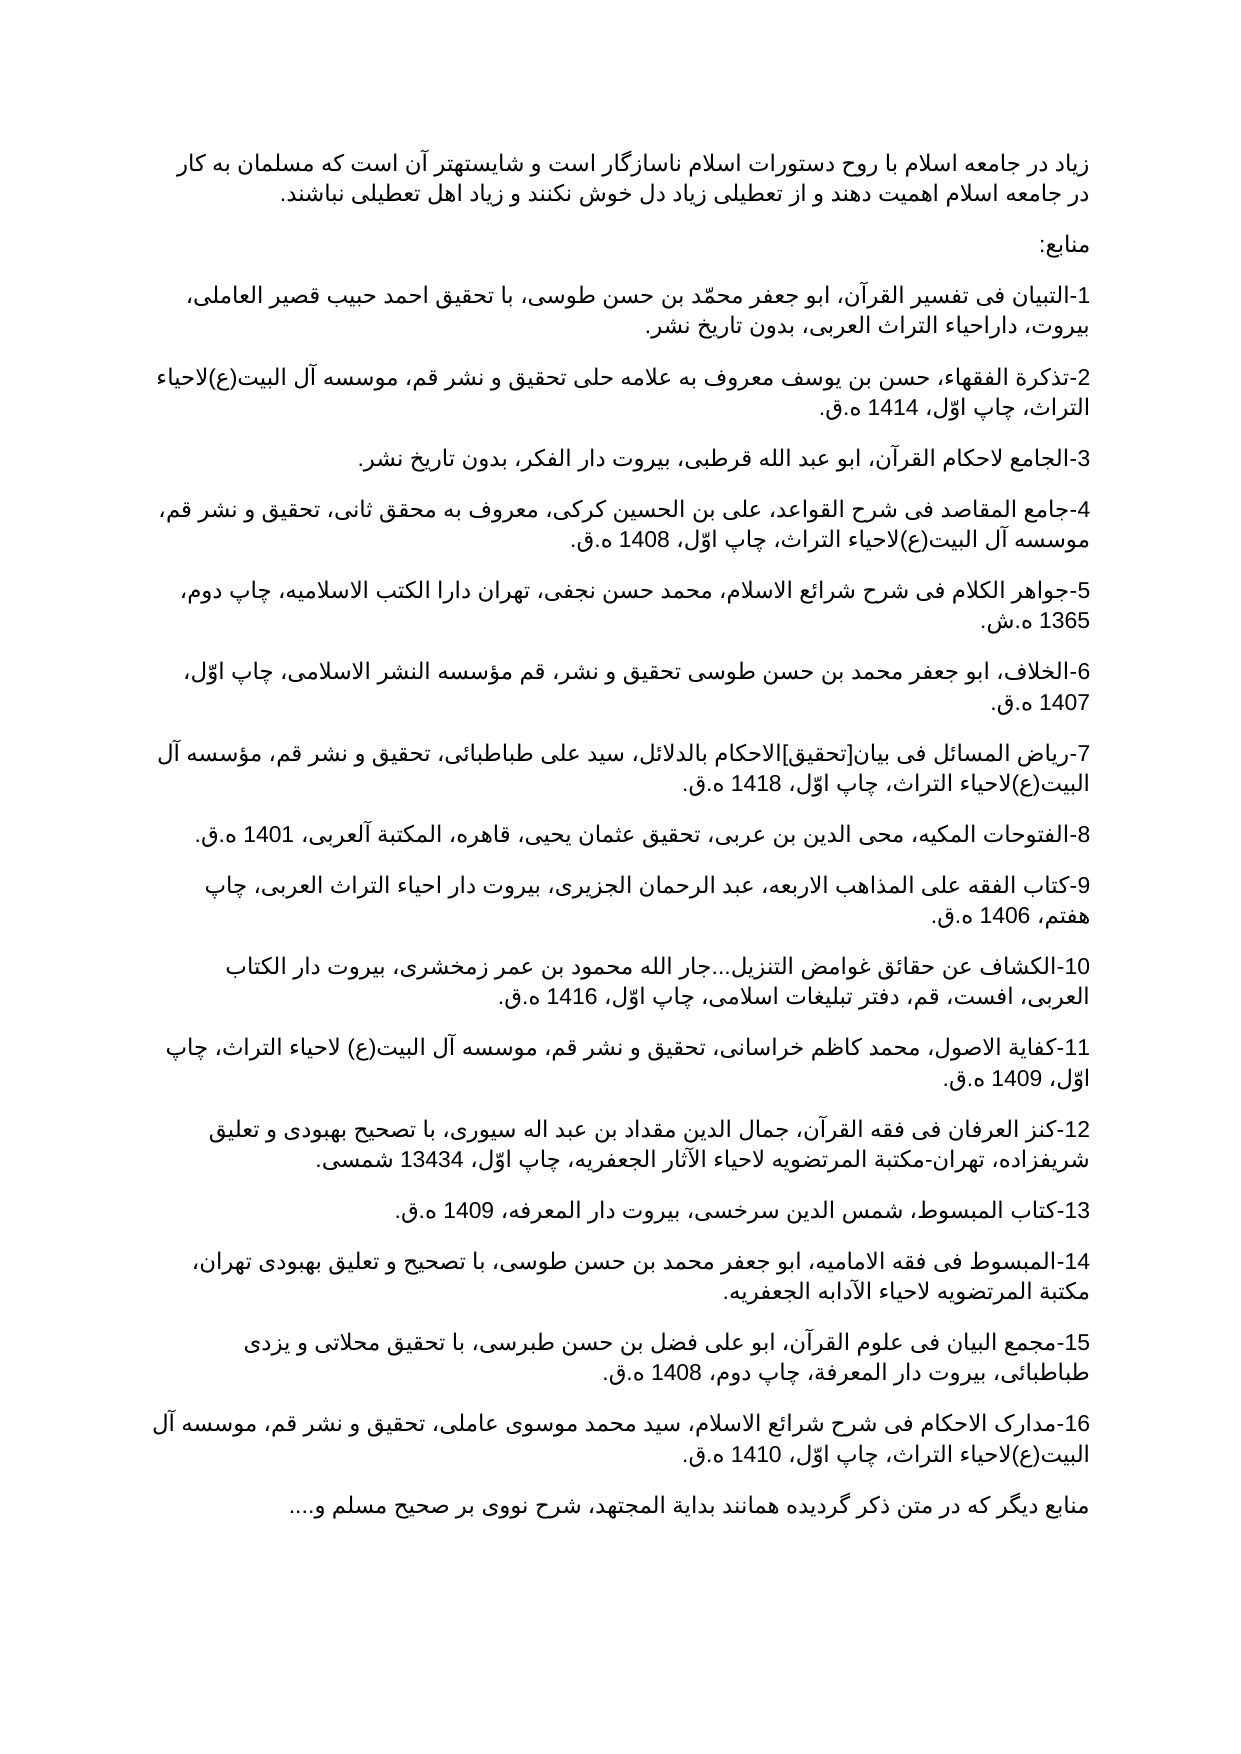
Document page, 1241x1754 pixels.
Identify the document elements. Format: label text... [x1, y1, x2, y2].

text منابع دیگر که در متن ذکر گردیده همانند بدایة المجتهد، شرح نووی بر صحیح مسلم و.... [150, 1492, 1090, 1518]
text 8-الفتوحات المکیه، محی الدین بن عربی، تحقیق عثمان یحیی، قاهره، المکتبة آلعربی، 1401 ه.ق. [150, 821, 1090, 847]
text 7-ریاض المسائل فی بیان‏[تحقیق‏]الاحکام بالدلائل، سید علی طباطبائی، تحقیق و نشر قم، مؤسسه آل البیت(ع)لاحیاء التراث، چاپ اوّل، 1418 ه.ق. [150, 739, 1090, 796]
text 5-جواهر الکلام فی شرح شرائع الاسلام، محمد حسن نجفی، تهران دارا الکتب الاسلامیه، چاپ دوم، 1365 ه.ش. [150, 577, 1090, 634]
text 12-کنز العرفان فی فقه القرآن، جمال الدین مقداد بن عبد اله سیوری، با تصحیح بهبودی و تعلیق شریف‏زاده، تهران-مکتبة المرتضویه لاحیاء الآثار الجعفریه، چاپ اوّل، 13434 شمسی. [150, 1116, 1090, 1172]
text 16-مدارک الاحکام فی شرح شرائع الاسلام، سید محمد موسوی عاملی، تحقیق و نشر قم، موسسه آل البیت(ع)لاحیاء التراث، چاپ اوّل، 1410 ه.ق. [150, 1410, 1090, 1467]
text 1-التبیان فی تفسیر القرآن، ابو جعفر محمّد بن حسن طوسی، با تحقیق احمد حبیب قصیر العاملی، بیروت، داراحیاء التراث العربی، بدون تاریخ نشر. [150, 282, 1090, 339]
text 4-جامع المقاصد فی شرح القواعد، علی بن الحسین کرکی، معروف به محقق ثانی، تحقیق و نشر قم، موسسه آل البیت(ع)لاحیاء التراث، چاپ اوّل، 1408 ه.ق. [150, 496, 1090, 552]
text 2-تذکرة الفقهاء، حسن بن یوسف معروف به علامه حلی تحقیق و نشر قم، موسسه آل البیت(ع)لاحیاء التراث، چاپ اوّل، 1414 ه.ق. [150, 363, 1090, 420]
text 15-مجمع البیان فی علوم القرآن، ابو علی فضل بن حسن طبرسی، با تحقیق محلاتی و یزدی طباطبائی، بیروت دار المعرفة، چاپ دوم، 1408 ه.ق. [150, 1329, 1090, 1386]
text 13-کتاب المبسوط، شمس الدین سرخسی، بیروت دار المعرفه، 1409 ه.ق. [150, 1197, 1090, 1223]
text 11-کفایة الاصول، محمد کاظم خراسانی، تحقیق و نشر قم، موسسه آل البیت(ع) لاحیاء التراث، چاپ اوّل، 1409 ه.ق. [150, 1034, 1090, 1091]
text 9-کتاب الفقه علی المذاهب الاربعه، عبد الرحمان الجزیری، بیروت دار احیاء التراث العربی، چاپ هفتم، 1406 ه.ق. [150, 872, 1090, 928]
text 14-المبسوط فی فقه الامامیه، ابو جعفر محمد بن حسن طوسی، با تصحیح و تعلیق بهبودی تهران، مکتبة المرتضویه لاحیاء الآدابه الجعفریه. [150, 1248, 1090, 1304]
text منابع: [150, 231, 1090, 258]
text 6-الخلاف، ابو جعفر محمد بن حسن طوسی تحقیق و نشر، قم مؤسسه النشر الاسلامی، چاپ اوّل، 1407 ه.ق. [150, 658, 1090, 715]
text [150, 150, 1090, 207]
text 3-الجامع لاحکام القرآن، ابو عبد الله قرطبی، بیروت دار الفکر، بدون تاریخ نشر. [150, 445, 1090, 471]
text 10-الکشاف عن حقائق غوامض التنزیل...جار الله محمود بن عمر زمخشری، بیروت دار الکتاب العربی، افست، قم، دفتر تبلیغات اسلامی، چاپ اوّل، 1416 ه.ق. [150, 953, 1090, 1010]
